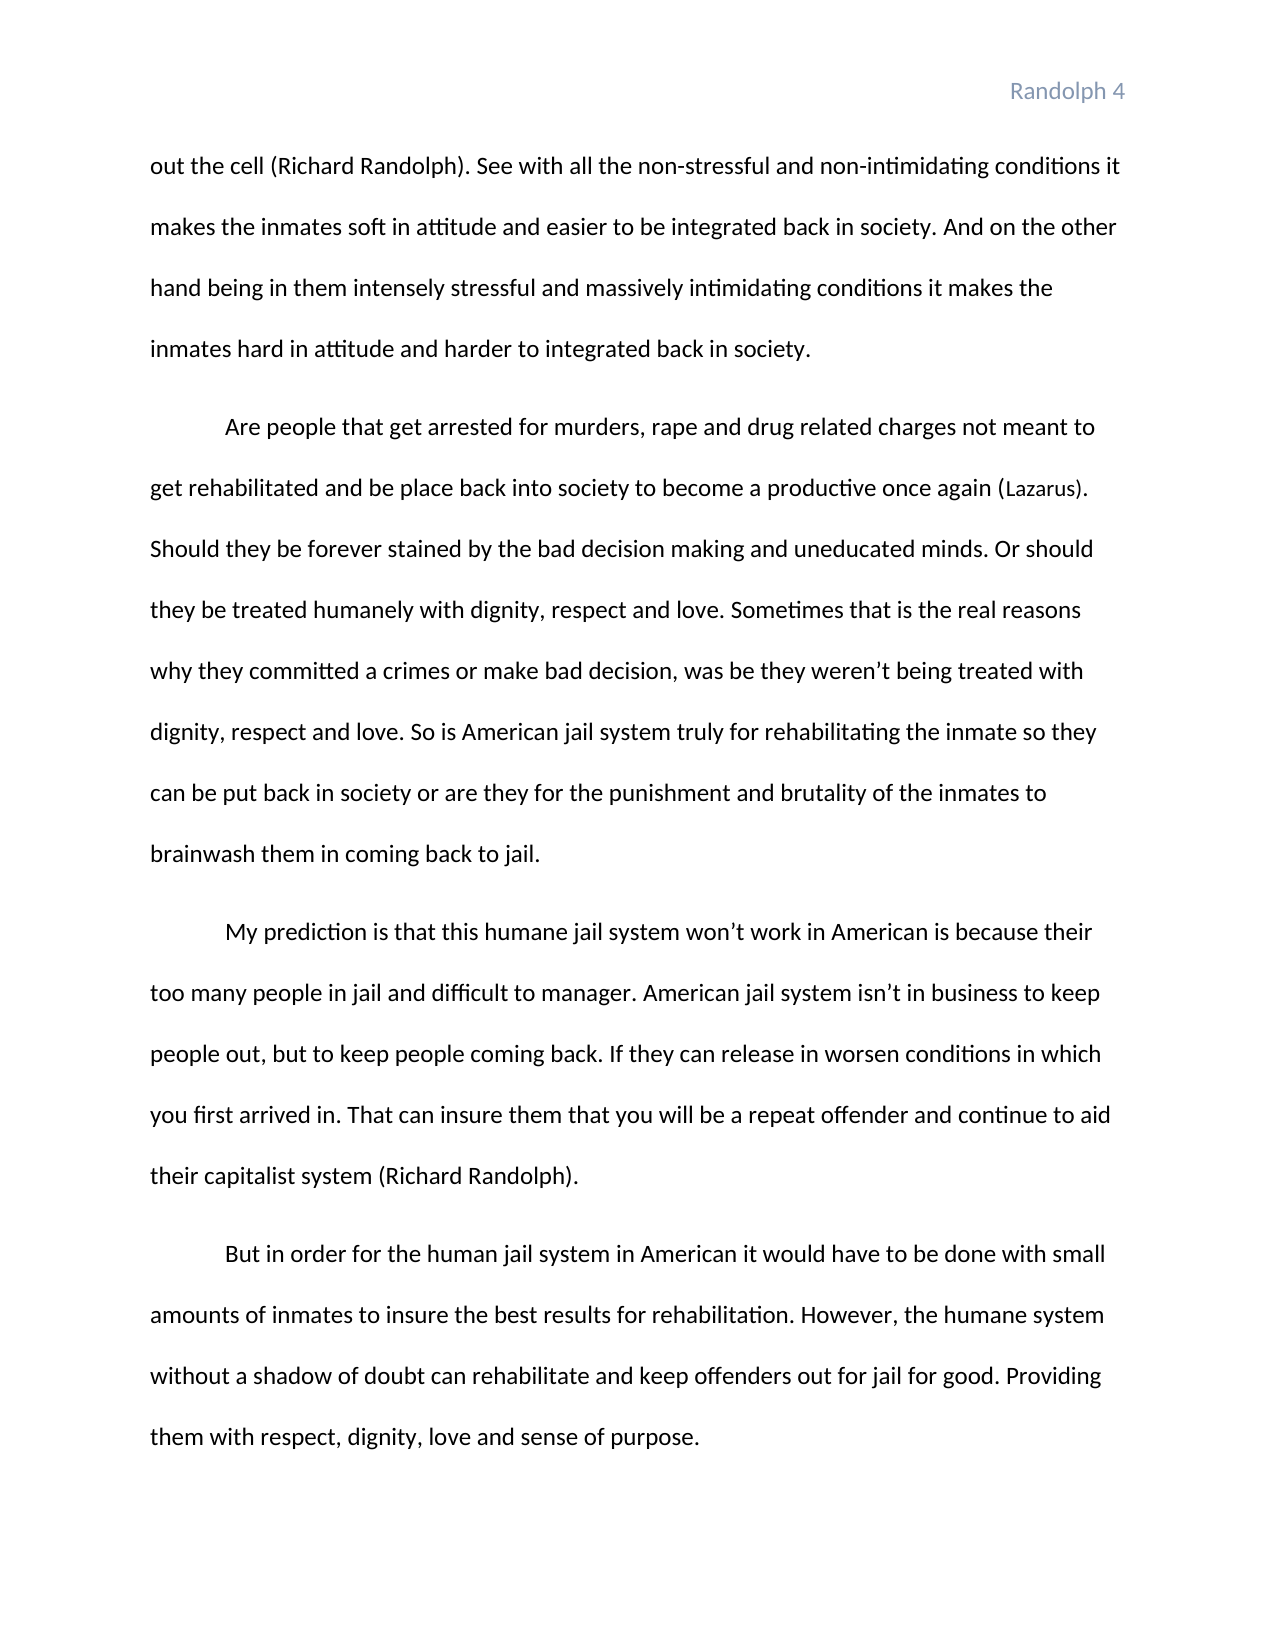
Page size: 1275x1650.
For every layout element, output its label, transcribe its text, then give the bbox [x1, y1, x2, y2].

text Are people that get arrested for murders, rape and drug related charges not meant to get rehabilitated and be place back into society to become a productive once again (Lazarus). Should they be forever stained by the bad decision making and uneducated minds. Or should they be treated humanely with dignity, respect and love. Sometimes that is the real reasons why they committed a crimes or make bad decision, was be they weren’t being treated with dignity, respect and love. So is American jail system truly for rehabilitating the inmate so they can be put back in society or are they for the punishment and brutality of the inmates to brainwash them in coming back to jail. [150, 411, 1125, 869]
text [150, 150, 1125, 364]
text My prediction is that this humane jail system won’t work in American is because their too many people in jail and difficult to manager. American jail system isn’t in business to keep people out, but to keep people coming back. If they can release in worsen conditions in which you first arrived in. That can insure them that you will be a repeat offender and continue to aid their capitalist system (Richard Randolph). [150, 916, 1125, 1191]
text But in order for the human jail system in American it would have to be done with small amounts of inmates to insure the best results for rehabilitation. However, the humane system without a shadow of doubt can rehabilitate and keep offenders out for jail for good. Providing them with respect, dignity, love and sense of purpose. [150, 1238, 1125, 1451]
